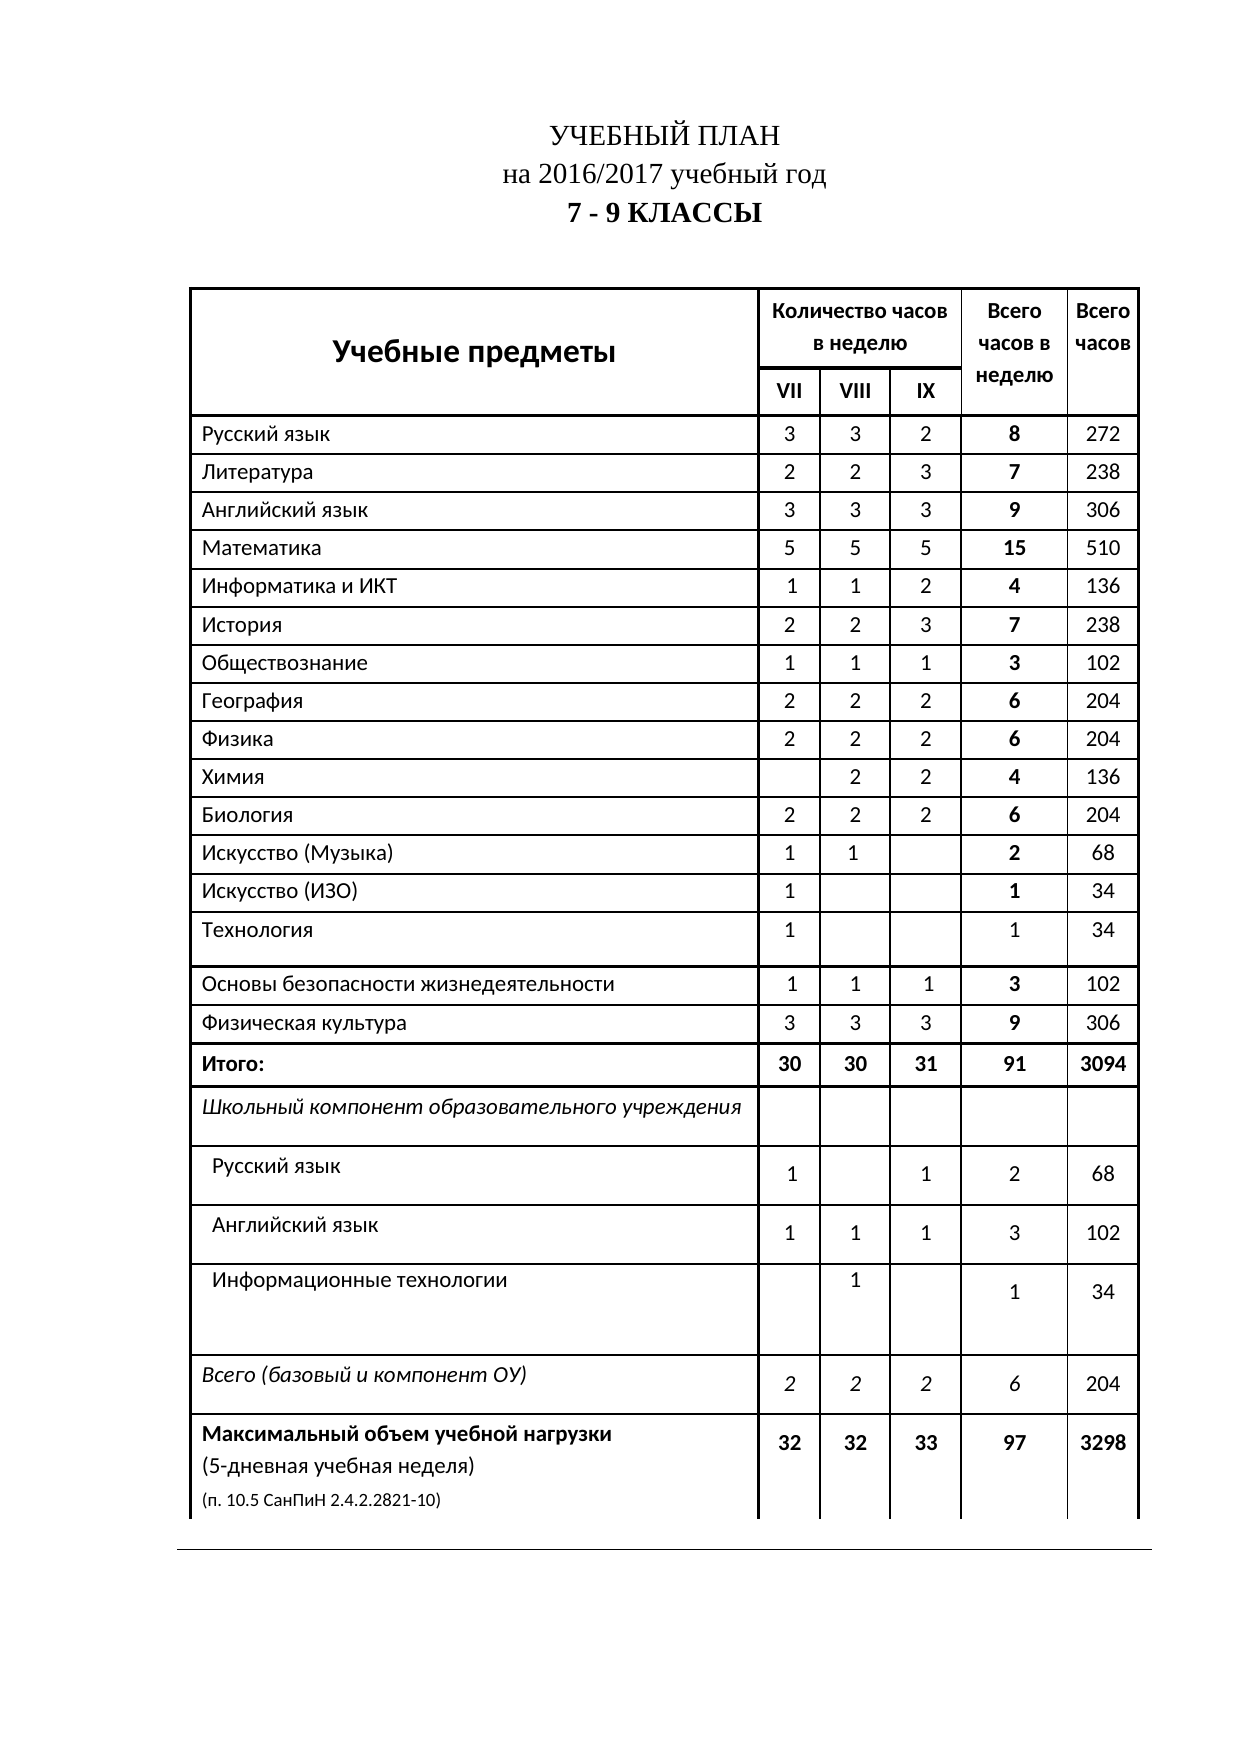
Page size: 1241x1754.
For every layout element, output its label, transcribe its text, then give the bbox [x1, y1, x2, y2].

table_cell [760, 1265, 819, 1354]
table_cell 1 [891, 646, 960, 682]
table_cell [821, 875, 889, 911]
table_cell 2 [760, 684, 819, 720]
table_cell 5 [760, 531, 819, 567]
table_cell 3 [962, 646, 1067, 682]
table_cell Математика [192, 531, 757, 567]
table_cell VIII [821, 370, 889, 414]
table_cell Химия [192, 760, 757, 796]
table_cell 3 [962, 1206, 1067, 1263]
table_cell 3 [891, 608, 960, 644]
table_cell 1 [891, 1206, 960, 1263]
table_cell 4 [962, 570, 1067, 606]
table_cell 1 [821, 646, 889, 682]
table_cell Биология [192, 798, 757, 834]
table_cell 204 [1068, 722, 1137, 758]
table_cell 2 [821, 684, 889, 720]
table_cell 68 [1068, 836, 1137, 872]
table_cell [821, 913, 889, 965]
table_cell 31 [891, 1045, 960, 1085]
text на 2016/2017 учебный год [177, 157, 1152, 190]
table_cell 3298 [1068, 1415, 1137, 1519]
table_cell 9 [962, 493, 1067, 529]
text 7 - 9 КЛАССЫ [177, 195, 1152, 229]
table_cell 1 [760, 836, 819, 872]
table_cell Искусство (ИЗО) [192, 875, 757, 911]
table_cell 30 [821, 1045, 889, 1085]
table_cell 1 [760, 968, 819, 1003]
table_cell Информатика и ИКТ [192, 570, 757, 606]
table_cell Русский язык [192, 417, 757, 453]
table_header Количество часов в неделю [760, 290, 961, 366]
table_cell 32 [821, 1415, 889, 1519]
table_cell 30 [760, 1045, 819, 1085]
table_cell 2 [821, 760, 889, 796]
table_cell 1 [962, 875, 1067, 911]
table_cell 3 [891, 1006, 960, 1042]
table_cell 102 [1068, 968, 1137, 1003]
table_cell 5 [891, 531, 960, 567]
table_cell 1 [821, 1206, 889, 1263]
table_cell 306 [1068, 493, 1137, 529]
table_header Всего часов в неделю [962, 290, 1067, 414]
table_cell Литература [192, 455, 757, 491]
table_cell 1 [760, 1206, 819, 1263]
table_cell 6 [962, 684, 1067, 720]
table_cell 2 [962, 836, 1067, 872]
table_cell [891, 875, 960, 911]
table_cell 3 [821, 417, 889, 453]
table_cell 6 [962, 798, 1067, 834]
table_cell 2 [760, 798, 819, 834]
table_cell 136 [1068, 760, 1137, 796]
table_header Всего часов [1068, 290, 1137, 414]
table_cell Искусство (Музыка) [192, 836, 757, 872]
table_cell 1 [760, 570, 819, 606]
table_cell 1 [821, 570, 889, 606]
table_cell 2 [962, 1147, 1067, 1204]
table_cell 3 [821, 1006, 889, 1042]
table_cell 2 [891, 798, 960, 834]
table_cell 3 [891, 493, 960, 529]
table_cell 1 [760, 913, 819, 965]
table_cell 32 [760, 1415, 819, 1519]
table_cell 68 [1068, 1147, 1137, 1204]
table_cell 4 [962, 760, 1067, 796]
table_cell VII [760, 370, 819, 414]
table_cell Основы безопасности жизнедеятельности [192, 968, 757, 1003]
table_cell 2 [891, 760, 960, 796]
table_cell Итого: [192, 1045, 757, 1085]
table_cell [1068, 1088, 1137, 1145]
table_cell 33 [891, 1415, 960, 1519]
table_cell 102 [1068, 646, 1137, 682]
table_cell 1 [821, 968, 889, 1003]
table_cell 8 [962, 417, 1067, 453]
table_cell Максимальный объем учебной нагрузки (5-дневная учебная неделя) (п. 10.5 СанПиН 2.4.2.2821-10) [192, 1415, 757, 1519]
table_cell 2 [760, 722, 819, 758]
table_cell 34 [1068, 875, 1137, 911]
table_cell 1 [760, 1147, 819, 1204]
table_cell 97 [962, 1415, 1067, 1519]
table_cell 2 [821, 722, 889, 758]
table_cell 2 [891, 684, 960, 720]
table_cell 1 [962, 913, 1067, 965]
table_cell 6 [962, 1356, 1067, 1413]
table_cell 2 [891, 417, 960, 453]
table_cell Русский язык [192, 1147, 757, 1204]
table_cell [760, 1088, 819, 1145]
table_cell 204 [1068, 684, 1137, 720]
table_cell Английский язык [192, 1206, 757, 1263]
table_cell Английский язык [192, 493, 757, 529]
table_cell 2 [760, 608, 819, 644]
table_cell 3 [760, 1006, 819, 1042]
table_cell Физика [192, 722, 757, 758]
table_cell 7 [962, 608, 1067, 644]
table_cell 1 [821, 836, 889, 872]
table_cell 34 [1068, 913, 1137, 965]
table_cell 1 [760, 646, 819, 682]
table_cell Обществознание [192, 646, 757, 682]
table_cell [891, 1265, 960, 1354]
table_cell 91 [962, 1045, 1067, 1085]
table_cell 2 [891, 1356, 960, 1413]
table_cell 1 [891, 968, 960, 1003]
table_cell [891, 1088, 960, 1145]
table_cell [760, 760, 819, 796]
table_cell 3 [760, 417, 819, 453]
table_header Учебные предметы [192, 290, 757, 414]
table_cell [821, 1088, 889, 1145]
table_cell IX [891, 370, 961, 414]
table_cell Физическая культура [192, 1006, 757, 1042]
table_cell 102 [1068, 1206, 1137, 1263]
table_cell 3 [821, 493, 889, 529]
table_cell 2 [760, 1356, 819, 1413]
table_cell 1 [760, 875, 819, 911]
table_cell 2 [821, 798, 889, 834]
table_cell География [192, 684, 757, 720]
table_cell 5 [821, 531, 889, 567]
table_cell [962, 1088, 1067, 1145]
table_cell 1 [821, 1265, 889, 1354]
table_cell 3 [760, 493, 819, 529]
table_cell 3 [891, 455, 960, 491]
table_cell [891, 836, 960, 872]
table_cell Информационные технологии [192, 1265, 757, 1354]
table_cell Школьный компонент образовательного учреждения [192, 1088, 757, 1145]
table_cell 2 [760, 455, 819, 491]
table_cell 272 [1068, 417, 1137, 453]
table_cell 15 [962, 531, 1067, 567]
table_cell 3 [962, 968, 1067, 1003]
text УЧЕБНЫЙ ПЛАН [177, 118, 1152, 152]
table_cell 510 [1068, 531, 1137, 567]
table_cell 3094 [1068, 1045, 1137, 1085]
table_cell 238 [1068, 608, 1137, 644]
table_cell Технология [192, 913, 757, 965]
table_cell [891, 913, 960, 965]
table_cell 238 [1068, 455, 1137, 491]
table_cell Всего (базовый и компонент ОУ) [192, 1356, 757, 1413]
table_cell 204 [1068, 798, 1137, 834]
table_cell 34 [1068, 1265, 1137, 1354]
table_cell 7 [962, 455, 1067, 491]
table_cell 2 [891, 722, 960, 758]
table_cell 6 [962, 722, 1067, 758]
table_cell 2 [821, 1356, 889, 1413]
table_cell 2 [821, 455, 889, 491]
table_cell 1 [891, 1147, 960, 1204]
table_cell 306 [1068, 1006, 1137, 1042]
table_cell [821, 1147, 889, 1204]
table_cell История [192, 608, 757, 644]
table_cell 2 [821, 608, 889, 644]
table_cell 9 [962, 1006, 1067, 1042]
table_cell 136 [1068, 570, 1137, 606]
table_cell 1 [962, 1265, 1067, 1354]
table_cell 204 [1068, 1356, 1137, 1413]
table_cell 2 [891, 570, 960, 606]
